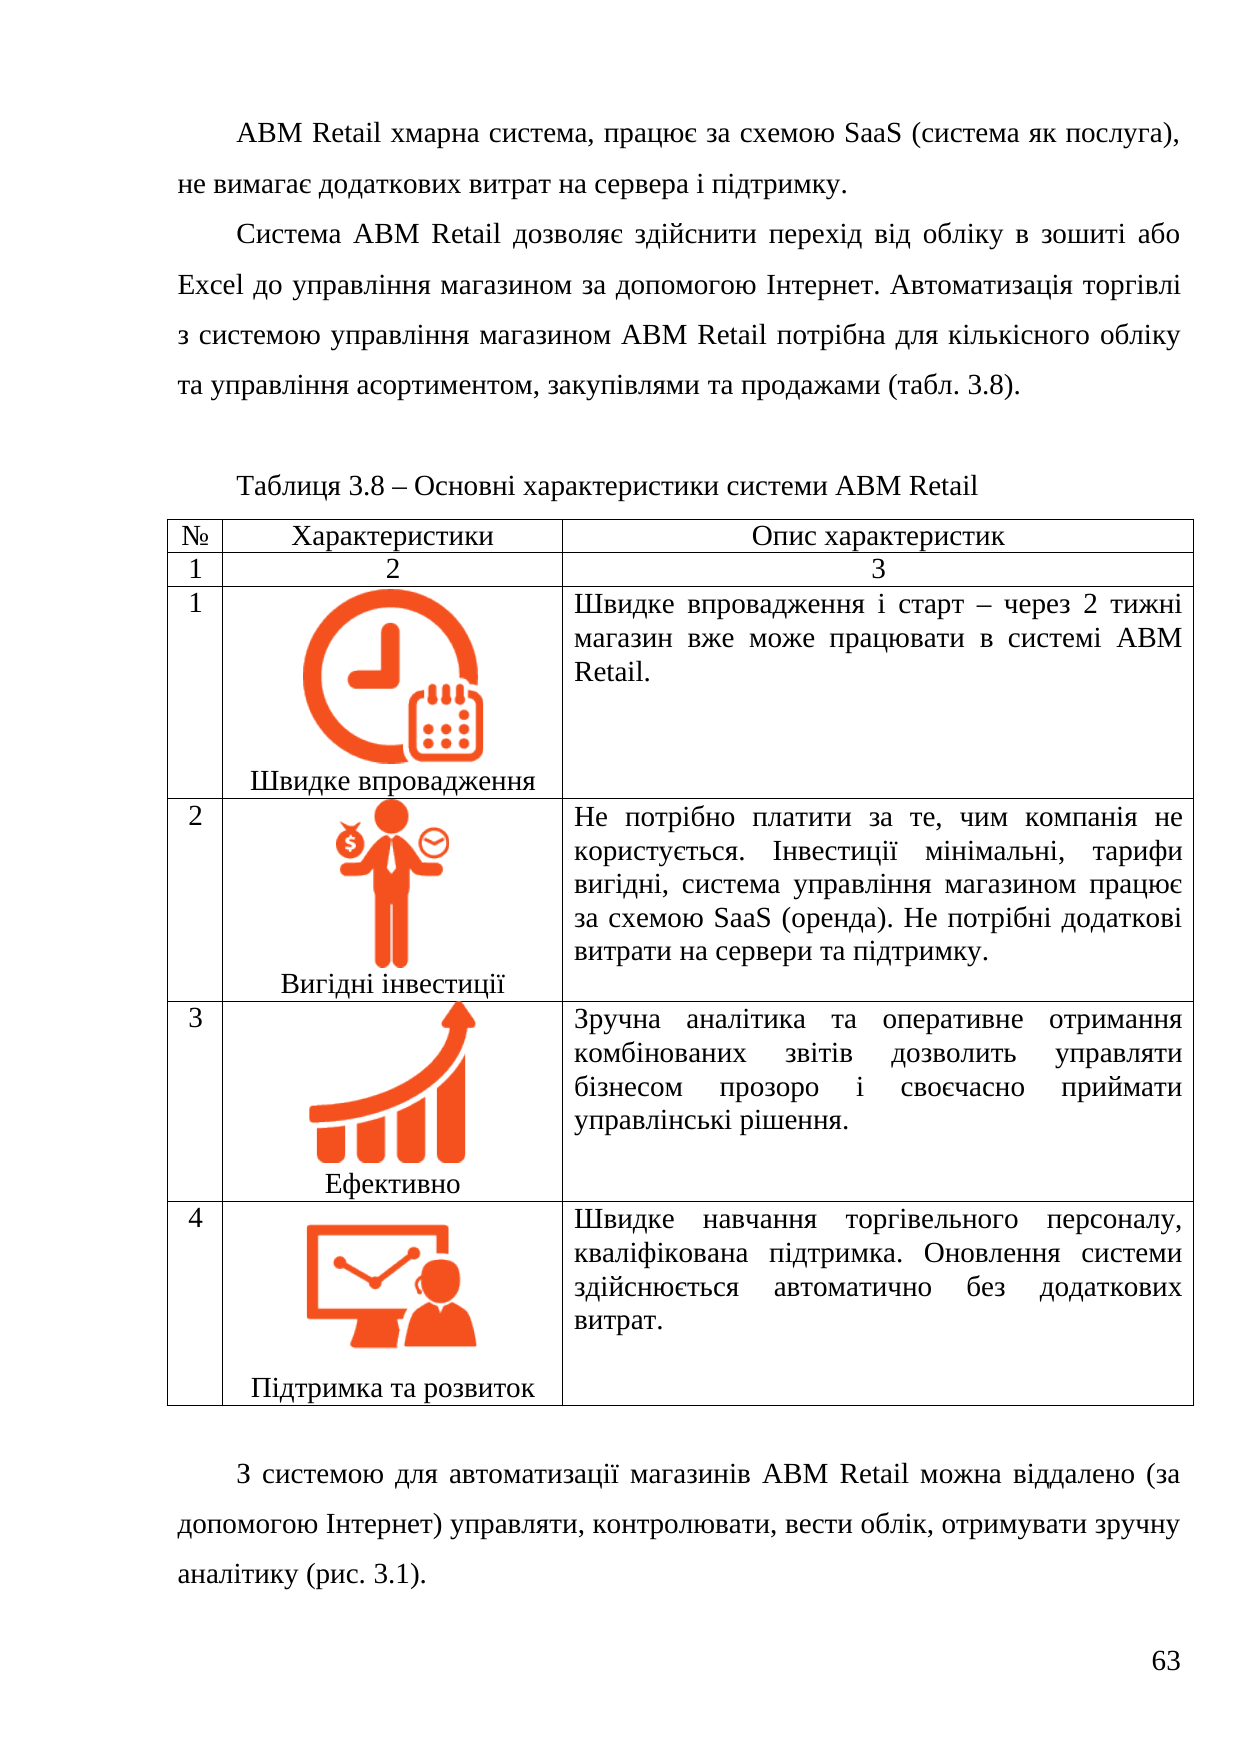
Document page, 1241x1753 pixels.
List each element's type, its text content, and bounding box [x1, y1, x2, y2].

table_cell Не потрібно платити за те, чим компанія не користується. Інвестиції мінімальні, тарифи вигідні, система управління магазином працює за схемою SaaS (оренда). Не потрібні додаткові витрати на сервери та підтримку. [563, 799, 1193, 1001]
text З системою для автоматизації магазинів ABM Retail можна віддалено (за допомогою Інтернет) управляти, контролювати, вести облік, отримувати зручну аналітику (рис. 3.1). [177, 1456, 1181, 1590]
table_cell Швидке навчання торгівельного персоналу, кваліфікована підтримка. Оновлення системи здійснюється автоматично без додаткових витрат. [563, 1202, 1193, 1405]
table_cell 2 [168, 799, 222, 1001]
table_cell Вигідні інвестиції [223, 799, 562, 1001]
table_cell 2 [223, 553, 562, 586]
table_cell Швидке впровадження і старт – через 2 тижні магазин вже може працювати в системі ABM Retail. [563, 587, 1193, 798]
table_cell 1 [168, 587, 222, 798]
picture [336, 799, 449, 968]
text Таблиця 3.8 – Основні характеристики системи ABM Retail [236, 468, 1213, 501]
picture [309, 1001, 476, 1163]
table_cell Підтримка та розвиток [223, 1202, 562, 1405]
table_header № [168, 520, 222, 552]
text Система ABM Retail дозволяє здійснити перехід від обліку в зошиті або Excel до управління магазином за допомогою Інтернет. Автоматизація торгівлі з системою управління магазином ABM Retail потрібна для кількісного обліку та управління асортиментом, закупівлями та продажами (табл. 3.8). [177, 216, 1182, 401]
table_cell 4 [168, 1202, 222, 1405]
table_cell 1 [168, 553, 222, 586]
table_cell 3 [168, 1002, 222, 1201]
picture [306, 1224, 477, 1349]
text ABM Retail хмарна система, працює за схемою SaaS (система як послуга), не вимагає додаткових витрат на сервера і підтримку. [177, 115, 1181, 199]
table_cell Ефективно [223, 1002, 562, 1201]
table_header Опис характеристик [563, 520, 1193, 552]
table_cell Зручна аналітика та оперативне отримання комбінованих звітів дозволить управляти бізнесом прозоро і своєчасно приймати управлінські рішення. [563, 1002, 1193, 1201]
table_header Характеристики [223, 520, 562, 552]
table_cell 3 [563, 553, 1193, 586]
table_cell Швидке впровадження [223, 587, 562, 798]
picture [303, 589, 484, 764]
